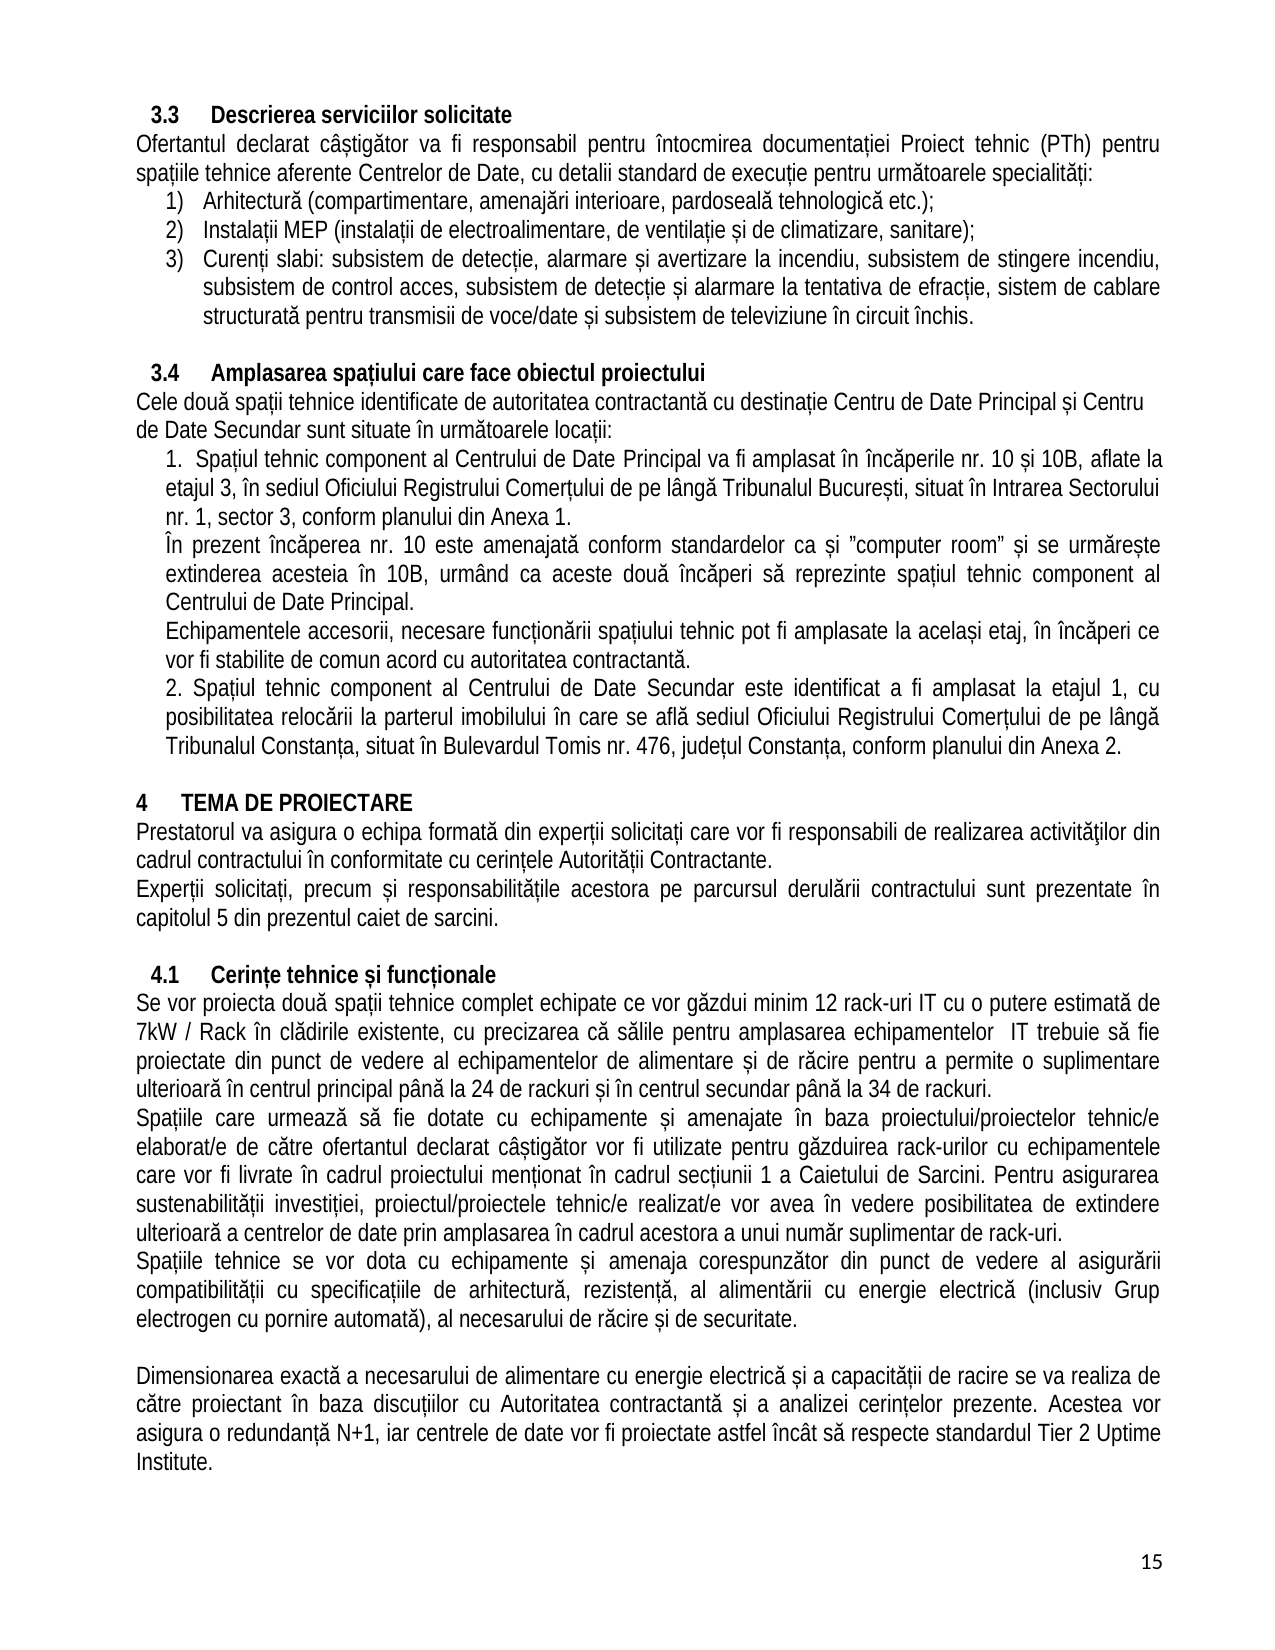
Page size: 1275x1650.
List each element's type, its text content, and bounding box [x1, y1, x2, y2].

text Prestatorul va asigura o echipa formată din experții solicitați care vor fi responsabili de realizarea activităţilor din cadrul contractului în conformitate cu cerințele Autorității Contractante. [136, 817, 1163, 874]
text În prezent încăperea nr. 10 este amenajată conform standardelor ca și ”computer room” și se urmărește extinderea acesteia în 10B, urmând ca aceste două încăperi să reprezinte spațiul tehnic component al Centrului de Date Principal. [165, 530, 1163, 616]
text 1. Spațiul tehnic component al Centrului de Date Principal va fi amplasat în încăperile nr. 10 și 10B, aflate la etajul 3, în sediul Oficiului Registrului Comerțului de pe lângă Tribunalul București, situat în Intrarea Sectorului nr. 1, sector 3, conform planului din Anexa 1. [165, 444, 1163, 530]
subtitle Amplasarea spațiului care face obiectul proiectului [151, 358, 1163, 387]
text Dimensionarea exactă a necesarului de alimentare cu energie electrică și a capacității de racire se va realiza de către proiectant în baza discuțiilor cu Autoritatea contractantă și a analizei cerințelor prezente. Acestea vor asigura o redundanță N+1, iar centrele de date vor fi proiectate astfel încât să respecte standardul Tier 2 Uptime Institute. [136, 1361, 1163, 1475]
text Echipamentele accesorii, necesare funcționării spațiului tehnic pot fi amplasate la același etaj, în încăperi ce vor fi stabilite de comun acord cu autoritatea contractantă. [165, 616, 1163, 673]
text Spațiile tehnice se vor dota cu echipamente și amenaja corespunzător din punct de vedere al asigurării compatibilității cu specificațiile de arhitectură, rezistență, al alimentării cu energie electrică (inclusiv Grup electrogen cu pornire automată), al necesarului de răcire și de securitate. [136, 1246, 1163, 1332]
subtitle Cerințe tehnice și funcționale [151, 960, 1163, 988]
text Ofertantul declarat câștigător va fi responsabil pentru întocmirea documentației Proiect tehnic (PTh) pentru spațiile tehnice aferente Centrelor de Date, cu detalii standard de execuție pentru următoarele specialități: [136, 129, 1163, 186]
text Spațiile care urmează să fie dotate cu echipamente și amenajate în baza proiectului/proiectelor tehnic/e elaborat/e de către ofertantul declarat câștigător vor fi utilizate pentru găzduirea rack-urilor cu echipamentele care vor fi livrate în cadrul proiectului menționat în cadrul secțiunii 1 a Caietului de Sarcini. Pentru asigurarea sustenabilității investiției, proiectul/proiectele tehnic/e realizat/e vor avea în vedere posibilitatea de extindere ulterioară a centrelor de date prin amplasarea în cadrul acestora a unui număr suplimentar de rack-uri. [136, 1103, 1163, 1246]
text Experții solicitați, precum și responsabilitățile acestora pe parcursul derulării contractului sunt prezentate în capitolul 5 din prezentul caiet de sarcini. [136, 874, 1163, 931]
list Arhitectură (compartimentare, amenajări interioare, pardoseală tehnologică etc.); [165, 186, 1163, 215]
list Instalații MEP (instalații de electroalimentare, de ventilație și de climatizare, sanitare); [165, 215, 1163, 244]
subtitle Tema de proiectare [136, 788, 1163, 817]
text 2. Spațiul tehnic component al Centrului de Date Secundar este identificat a fi amplasat la etajul 1, cu posibilitatea relocării la parterul imobilului în care se află sediul Oficiului Registrului Comerțului de pe lângă Tribunalul Constanța, situat în Bulevardul Tomis nr. 476, județul Constanța, conform planului din Anexa 2. [165, 673, 1163, 759]
text Cele două spații tehnice identificate de autoritatea contractantă cu destinație Centru de Date Principal și Centru de Date Secundar sunt situate în următoarele locații: [136, 387, 1163, 444]
text Se vor proiecta două spații tehnice complet echipate ce vor găzdui minim 12 rack-uri IT cu o putere estimată de 7kW / Rack în clădirile existente, cu precizarea că sălile pentru amplasarea echipamentelor IT trebuie să fie proiectate din punct de vedere al echipamentelor de alimentare și de răcire pentru a permite o suplimentare ulterioară în centrul principal până la 24 de rackuri și în centrul secundar până la 34 de rackuri. [136, 988, 1163, 1103]
list Curenți slabi: subsistem de detecție, alarmare și avertizare la incendiu, subsistem de stingere incendiu, subsistem de control acces, subsistem de detecție și alarmare la tentativa de efracție, sistem de cablare structurată pentru transmisii de voce/date și subsistem de televiziune în circuit închis. [165, 244, 1163, 329]
subtitle Descrierea serviciilor solicitate [151, 100, 1163, 129]
